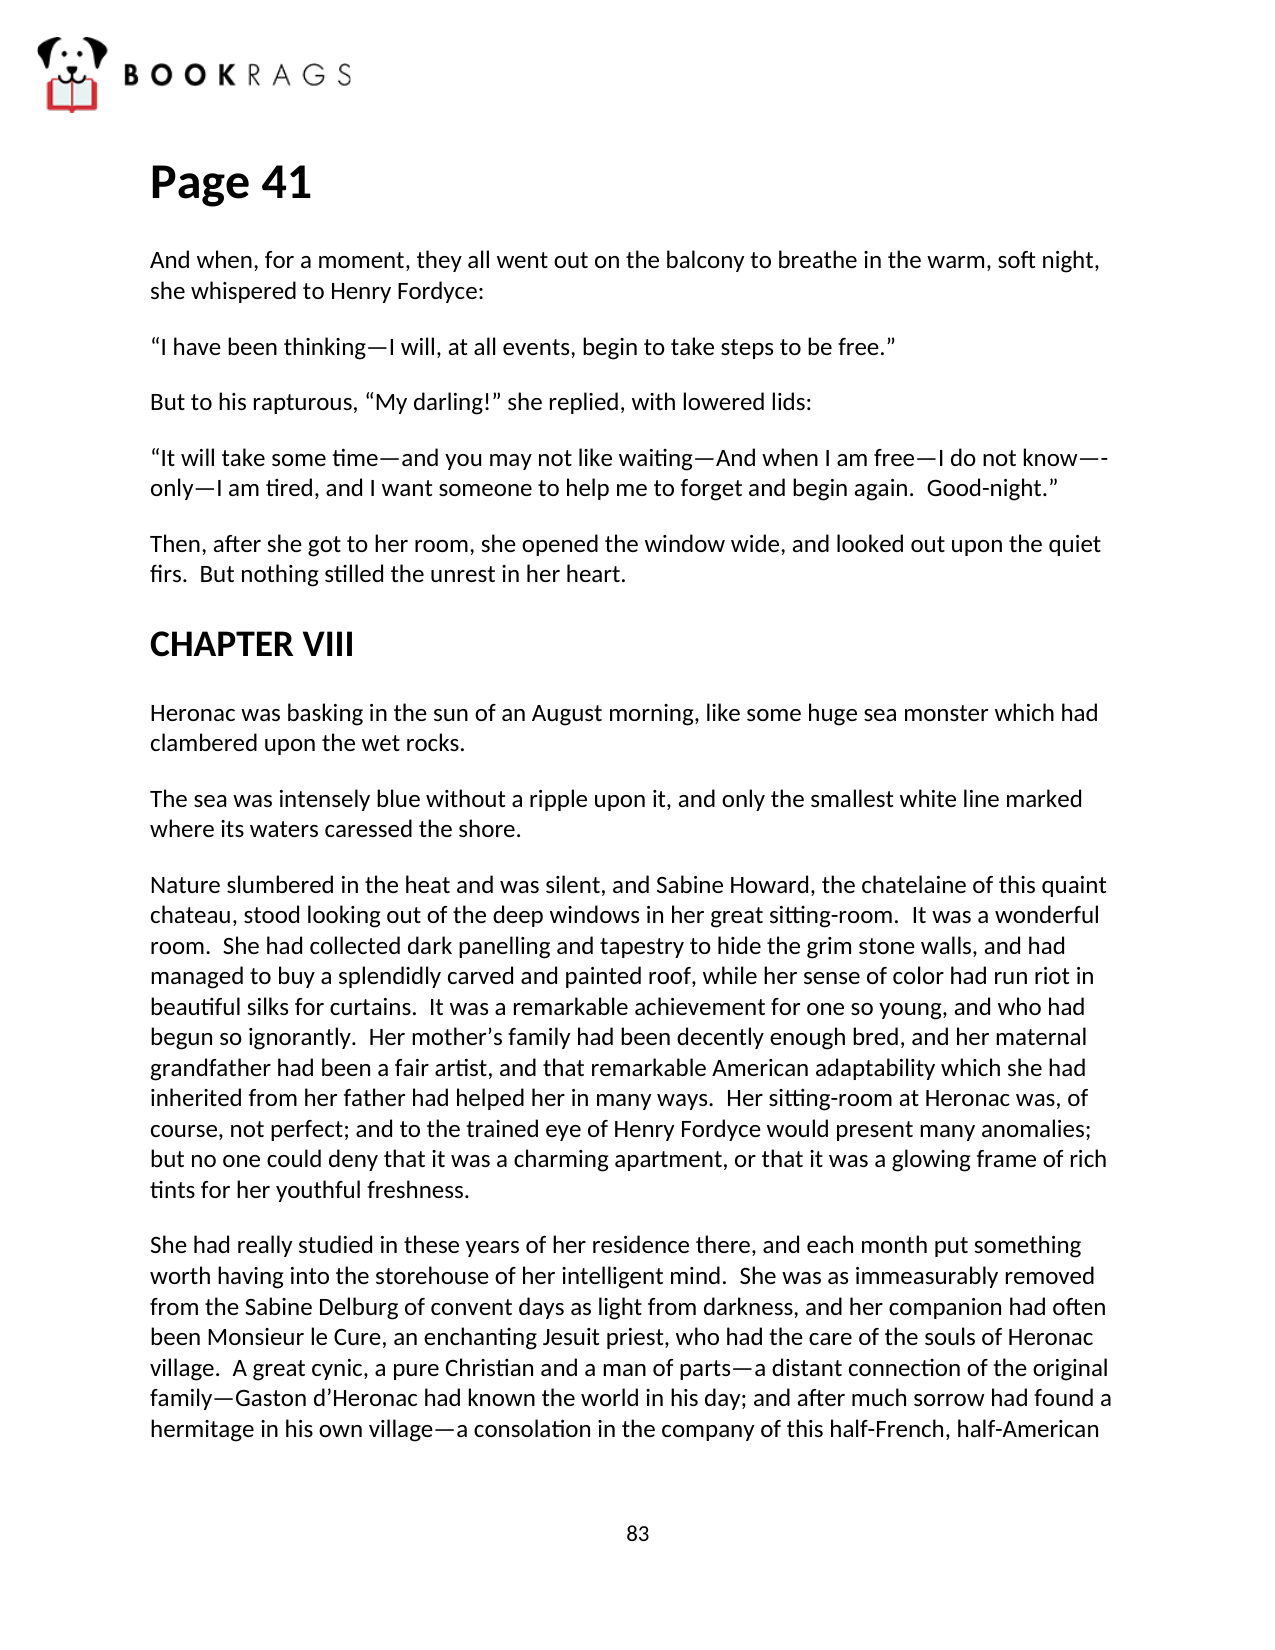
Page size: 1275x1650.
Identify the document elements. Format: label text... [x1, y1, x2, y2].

text “I have been thinking—­I will, at all events, begin to take steps to be free.” [150, 331, 1125, 361]
text The sea was intensely blue without a ripple upon it, and only the smallest white line marked where its waters caressed the shore. [150, 783, 1125, 844]
text CHAPTER VIII [150, 620, 1125, 666]
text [150, 1230, 1125, 1443]
text “It will take some time—­and you may not like waiting—­And when I am free—­I do not know—­only—­I am tired, and I want someone to help me to forget and begin again. Good-night.” [150, 442, 1125, 503]
text But to his rapturous, “My darling!” she replied, with lowered lids: [150, 386, 1125, 417]
text And when, for a moment, they all went out on the balcony to breathe in the warm, soft night, she whispered to Henry Fordyce: [150, 244, 1125, 306]
text Then, after she got to her room, she opened the window wide, and looked out upon the quiet firs. But nothing stilled the unrest in her heart. [150, 528, 1125, 589]
text Nature slumbered in the heat and was silent, and Sabine Howard, the chatelaine of this quaint chateau, stood looking out of the deep windows in her great sitting-room. It was a wonderful room. She had collected dark panelling and tapestry to hide the grim stone walls, and had managed to buy a splendidly carved and painted roof, while her sense of color had run riot in beautiful silks for curtains. It was a remarkable achievement for one so young, and who had begun so ignorantly. Her mother’s family had been decently enough bred, and her maternal grandfather had been a fair artist, and that remarkable American adaptability which she had inherited from her father had helped her in many ways. Her sitting-room at Heronac was, of course, not perfect; and to the trained eye of Henry Fordyce would present many anomalies; but no one could deny that it was a charming apartment, or that it was a glowing frame of rich tints for her youthful freshness. [150, 869, 1125, 1205]
picture [37, 37, 351, 113]
text Page 41 [150, 150, 1125, 211]
text Heronac was basking in the sun of an August morning, like some huge sea monster which had clambered upon the wet rocks. [150, 697, 1125, 758]
